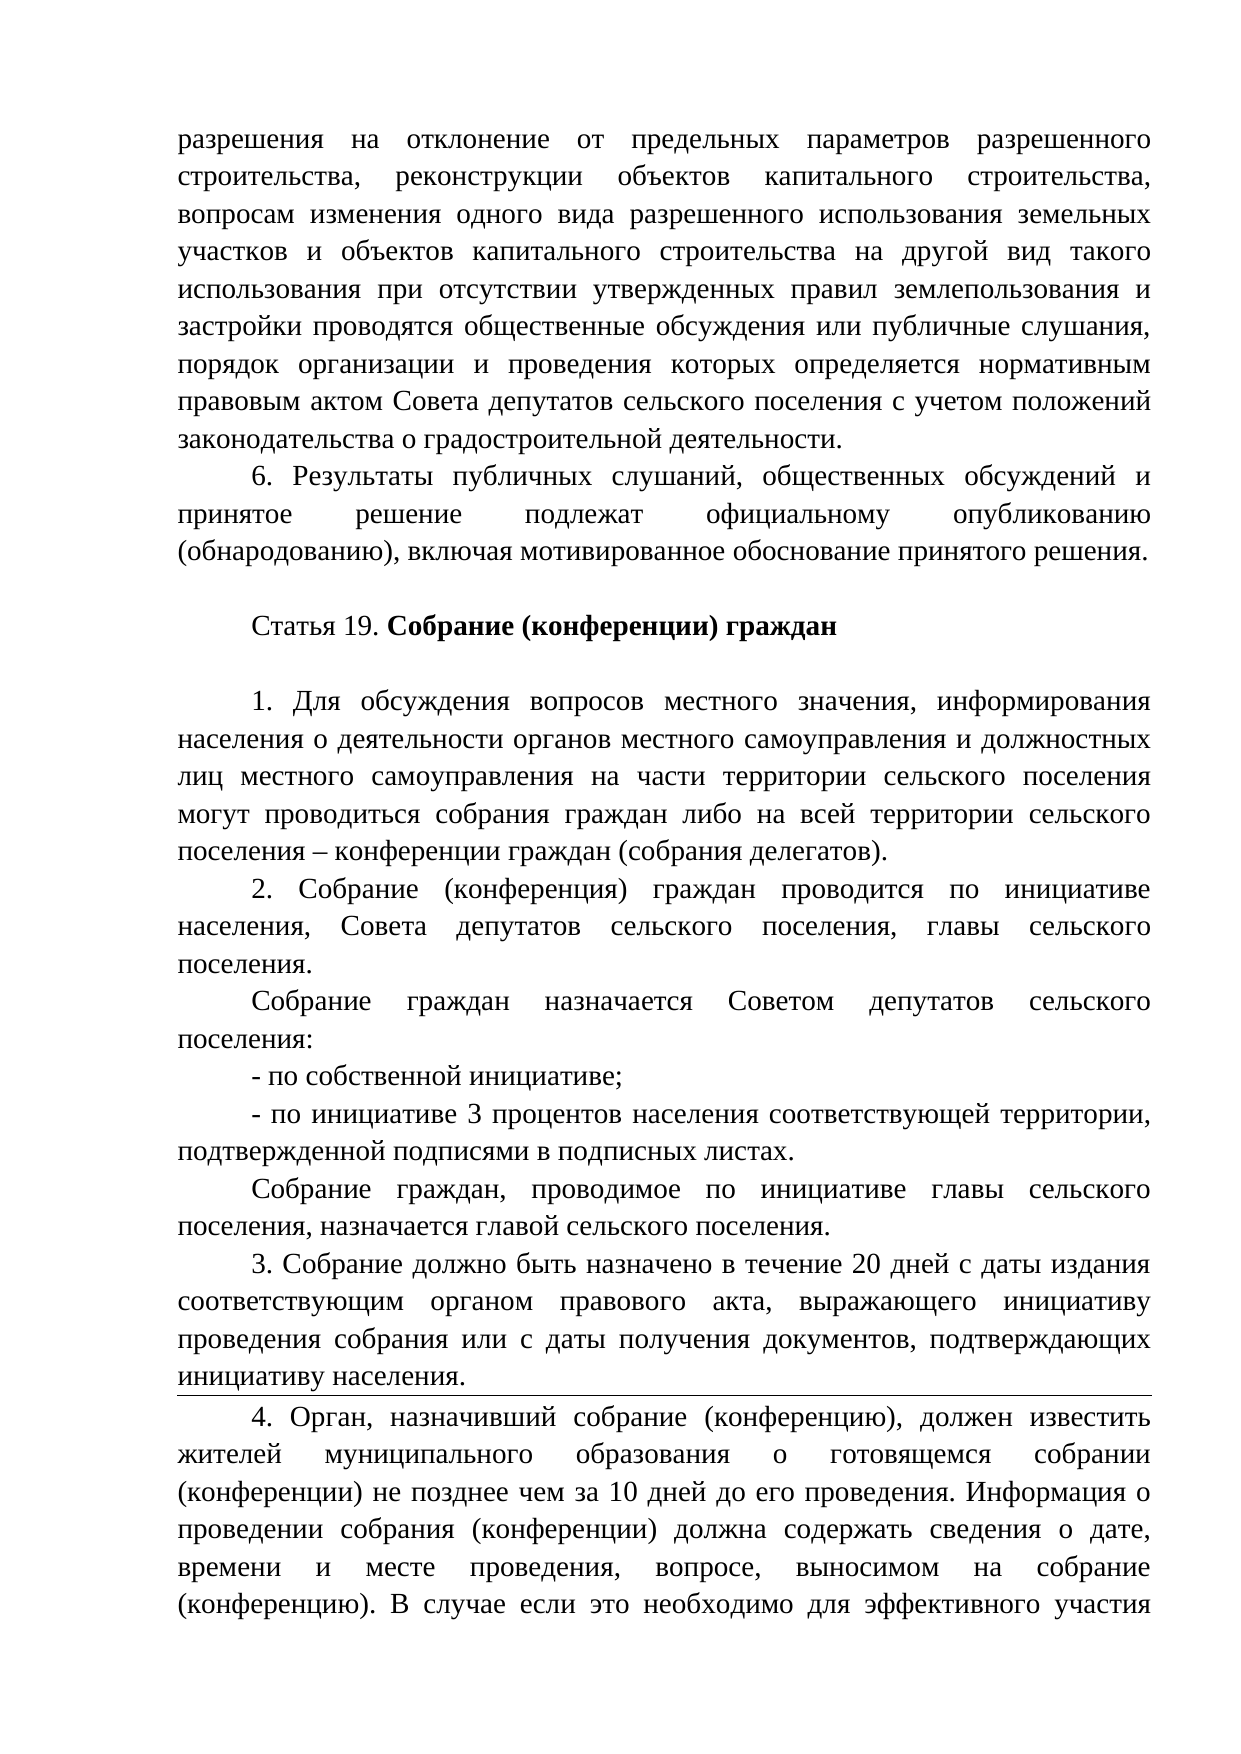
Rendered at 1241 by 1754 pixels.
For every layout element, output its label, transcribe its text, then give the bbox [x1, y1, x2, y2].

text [177, 1396, 1152, 1621]
text - по инициативе 3 процентов населения соответствующей территории, подтвержденной подписями в подписных листах. [177, 1093, 1152, 1168]
text Собрание граждан, проводимое по инициативе главы сельского поселения, назначается главой сельского поселения. [177, 1168, 1152, 1243]
text - по собственной инициативе; [177, 1056, 1152, 1093]
text 1. Для обсуждения вопросов местного значения, информирования населения о деятельности органов местного самоуправления и должностных лиц местного самоуправления на части территории сельского поселения могут проводиться собрания граждан либо на всей территории сельского поселения – конференции граждан (собрания делегатов). [177, 681, 1152, 868]
text 6. Результаты публичных слушаний, общественных обсуждений и принятое решение подлежат официальному опубликованию (обнародованию), включая мотивированное обоснование принятого решения. [177, 456, 1152, 568]
text 2. Собрание (конференция) граждан проводится по инициативе населения, Совета депутатов сельского поселения, главы сельского поселения. [177, 868, 1152, 981]
text Статья 19. Собрание (конференции) граждан [177, 606, 1152, 643]
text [177, 118, 1152, 456]
text Собрание граждан назначается Советом депутатов сельского поселения: [177, 981, 1152, 1056]
text 3. Собрание должно быть назначено в течение 20 дней с даты издания соответствующим органом правового акта, выражающего инициативу проведения собрания или с даты получения документов, подтверждающих инициативу населения. [177, 1243, 1152, 1395]
